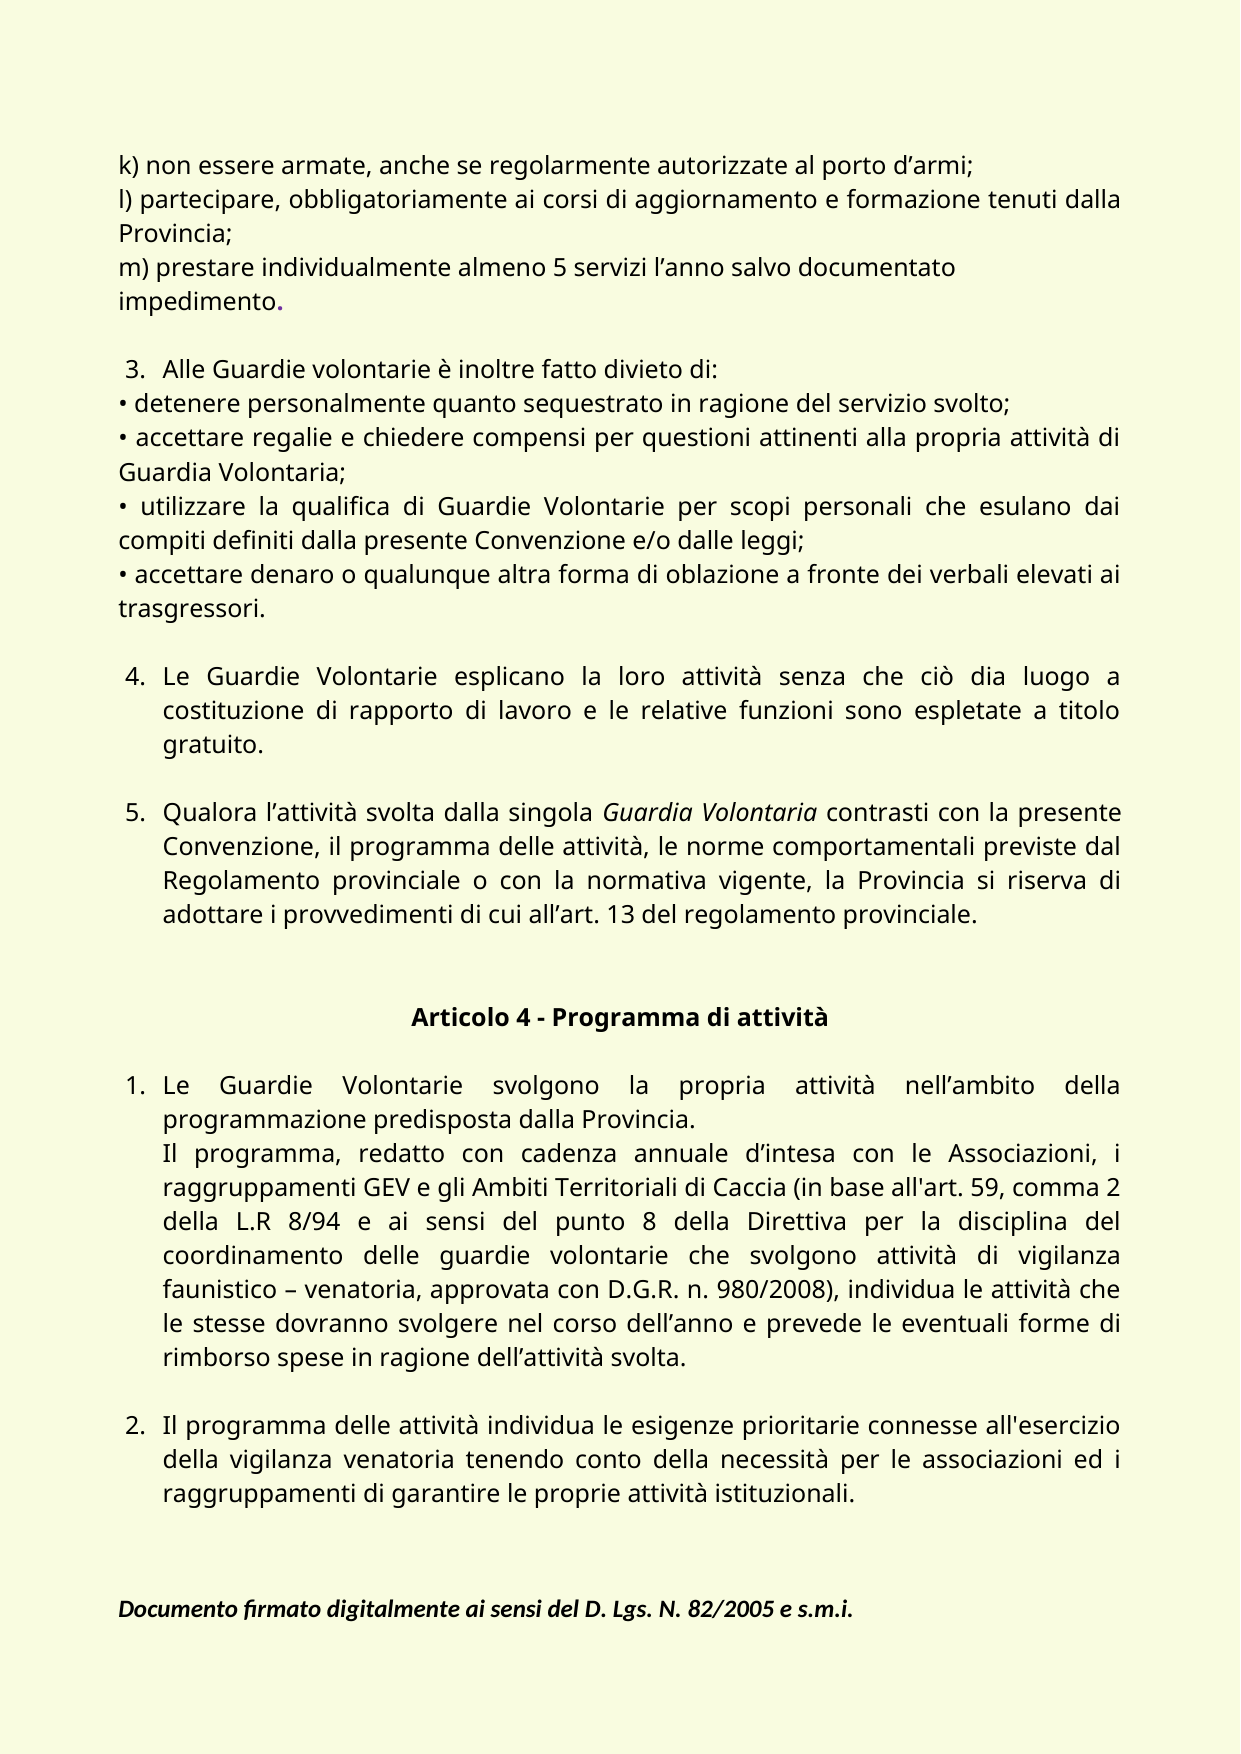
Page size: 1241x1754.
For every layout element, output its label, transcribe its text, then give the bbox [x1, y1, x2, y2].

text Il programma, redatto con cadenza annuale d’intesa con le Associazioni, i raggruppamenti GEV e gli Ambiti Territoriali di Caccia (in base all'art. 59, comma 2 della L.R 8/94 e ai sensi del punto 8 della Direttiva per la disciplina del coordinamento delle guardie volontarie che svolgono attività di vigilanza faunistico – venatoria, approvata con D.G.R. n. 980/2008), individua le attività che le stesse dovranno svolgere nel corso dell’anno e prevede le eventuali forme di rimborso spese in ragione dell’attività svolta. [162, 1135, 1122, 1374]
list Alle Guardie volontarie è inoltre fatto divieto di: [125, 352, 1122, 386]
text k) non essere armate, anche se regolarmente autorizzate al porto d’armi; [118, 148, 1122, 182]
text Articolo 4 - Programma di attività [118, 999, 1122, 1033]
text • detenere personalmente quanto sequestrato in ragione del servizio svolto; [118, 386, 1122, 420]
text • utilizzare la qualifica di Guardie Volontarie per scopi personali che esulano dai compiti definiti dalla presente Convenzione e/o dalle leggi; [118, 488, 1122, 556]
list Il programma delle attività individua le esigenze prioritarie connesse all'esercizio della vigilanza venatoria tenendo conto della necessità per le associazioni ed i raggruppamenti di garantire le proprie attività istituzionali. [125, 1408, 1122, 1510]
list Qualora l’attività svolta dalla singola Guardia Volontaria contrasti con la presente Convenzione, il programma delle attività, le norme comportamentali previste dal Regolamento provinciale o con la normativa vigente, la Provincia si riserva di adottare i provvedimenti di cui all’art. 13 del regolamento provinciale. [125, 795, 1122, 931]
text m) prestare individualmente almeno 5 servizi l’anno salvo documentato impedimento. [118, 250, 1122, 318]
list Le Guardie Volontarie esplicano la loro attività senza che ciò dia luogo a costituzione di rapporto di lavoro e le relative funzioni sono espletate a titolo gratuito. [125, 658, 1122, 761]
text • accettare denaro o qualunque altra forma di oblazione a fronte dei verbali elevati ai trasgressori. [118, 556, 1122, 624]
text l) partecipare, obbligatoriamente ai corsi di aggiornamento e formazione tenuti dalla Provincia; [118, 182, 1122, 250]
text • accettare regalie e chiedere compensi per questioni attinenti alla propria attività di Guardia Volontaria; [118, 420, 1122, 488]
list Le Guardie Volontarie svolgono la propria attività nell’ambito della programmazione predisposta dalla Provincia. [125, 1067, 1122, 1135]
